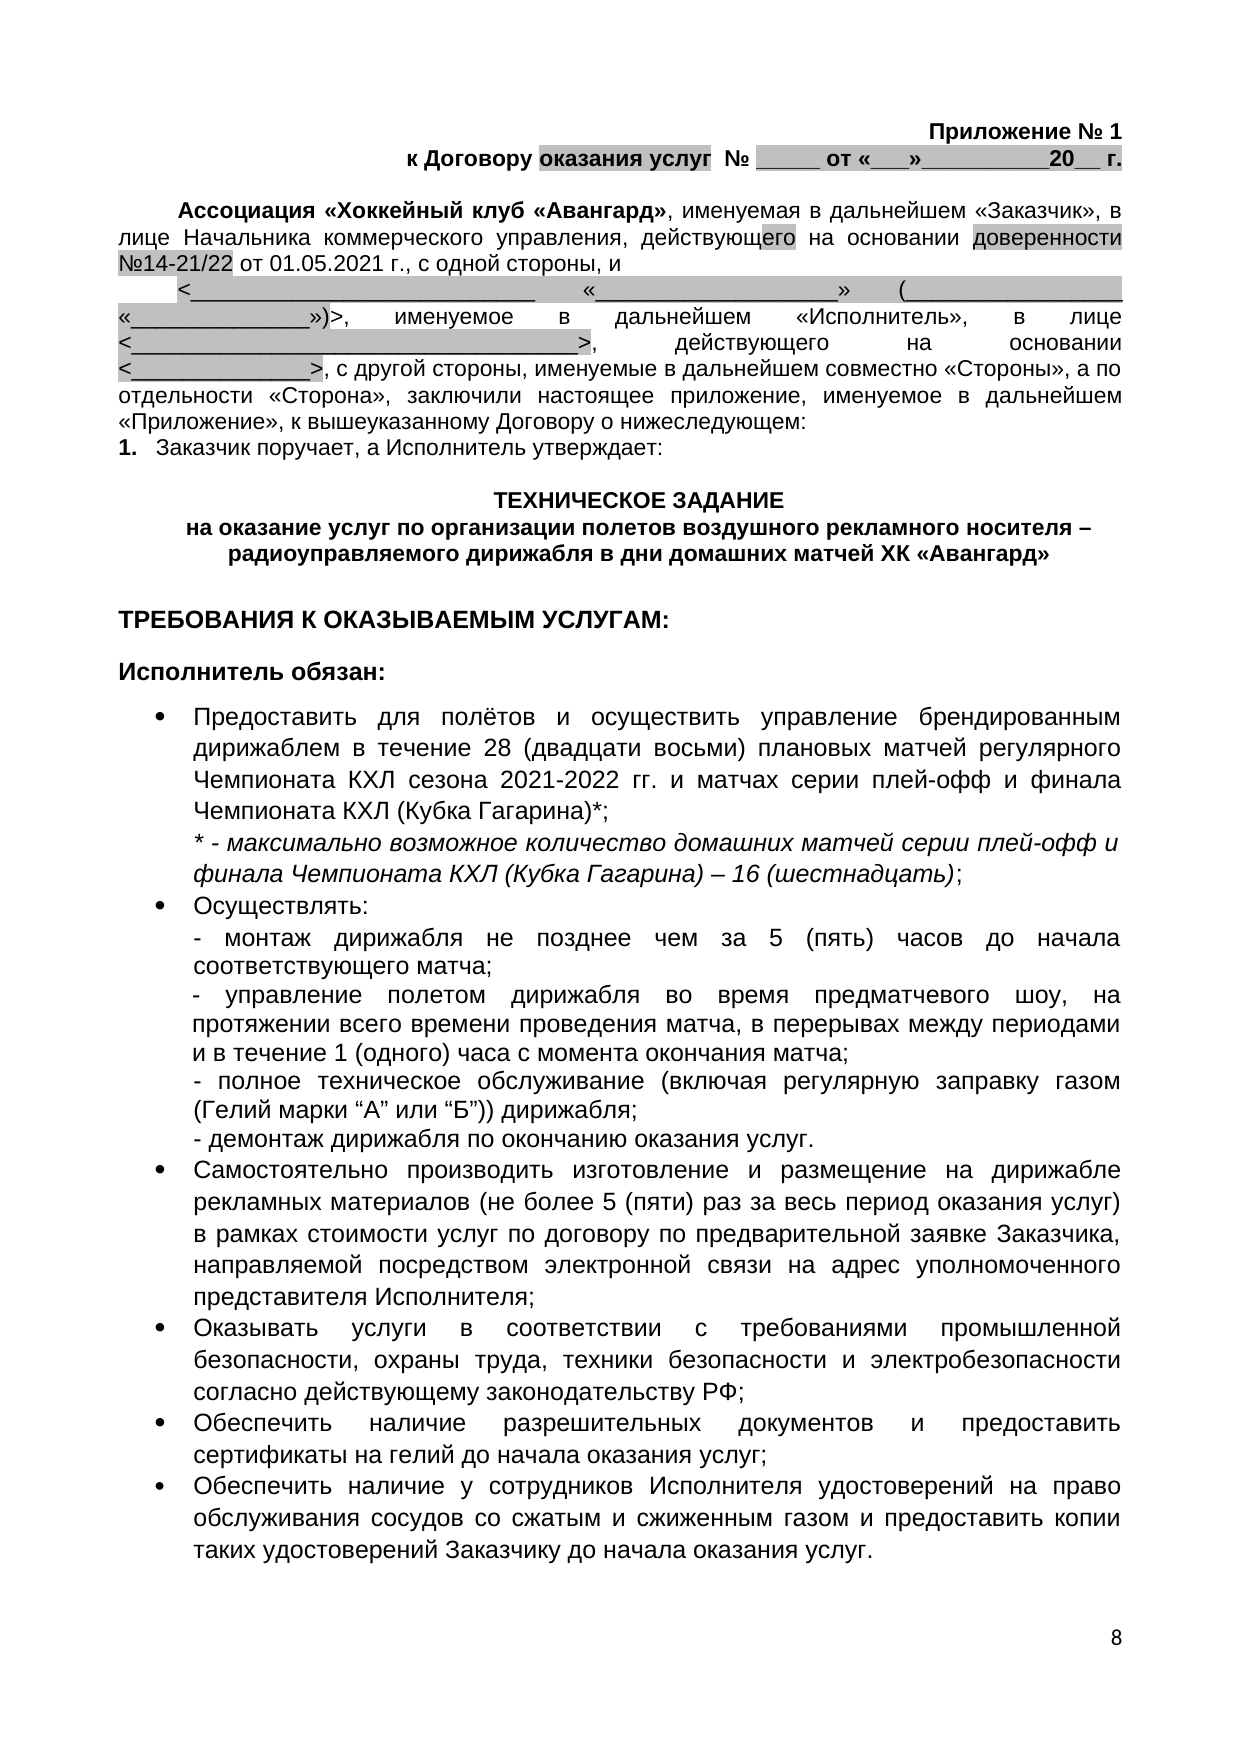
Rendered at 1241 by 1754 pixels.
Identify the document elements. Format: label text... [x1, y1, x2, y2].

list Оказывать услуги в соответствии с требованиями промышленной безопасности, охраны труда, техники безопасности и электробезопасности согласно действующему законодательству РФ; [156, 1313, 1122, 1405]
text - управление полетом дирижабля во время предматчевого шоу, на протяжении всего времени проведения матча, в перерывах между периодами и в течение 1 (одного) часа с момента окончания матча; [192, 980, 1122, 1066]
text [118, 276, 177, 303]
list Осуществлять: [156, 891, 1122, 920]
text Приложение № 1 [118, 118, 1122, 144]
text ТРЕБОВАНИЯ К ОКАЗЫВАЕМЫМ УСЛУГАМ: [118, 605, 1122, 634]
text - полное техническое обслуживание (включая регулярную заправку газом (Гелий марки “А” или “Б”)) дирижабля; [193, 1066, 1122, 1124]
text Ассоциация «Хоккейный клуб «Авангард», именуемая в дальнейшем «Заказчик», в лице , действующ на основании от г., с одной стороны, и [118, 197, 1122, 276]
text к Договору № [103, 144, 1122, 171]
list ТЕХНИЧЕСКОЕ ЗАДАНИЕ [156, 487, 1122, 513]
list Заказчик поручает, а Исполнитель утверждает: [118, 434, 1122, 461]
list Обеспечить наличие разрешительных документов и предоставить сертификаты на гелий до начала оказания услуг; [156, 1408, 1122, 1468]
text Исполнитель обязан: [118, 657, 1122, 686]
list Обеспечить наличие у сотрудников Исполнителя удостоверений на право обслуживания сосудов со сжатым и сжиженным газом и предоставить копии таких удостоверений Заказчику до начала оказания услуг. [156, 1471, 1122, 1565]
text * - максимально возможное количество домашних матчей серии плей-офф и финала Чемпионата КХЛ (Кубка Гагарина) – 16 (шестнадцать); [193, 828, 1122, 888]
text , именуем в дальнейшем «Исполнитель», с другой стороны, именуемые в дальнейшем совместно «Стороны», а по отдельности «Сторона», заключили настоящее приложение, именуемое в дальнейшем «Приложение», к вышеуказанному Договору о нижеследующем: [118, 303, 1122, 434]
list Самостоятельно производить изготовление и размещение на дирижабле рекламных материалов (не более 5 (пяти) раз за весь период оказания услуг) в рамках стоимости услуг по договору по предварительной заявке Заказчика, направляемой посредством электронной связи на адрес уполномоченного представителя Исполнителя; [156, 1155, 1122, 1311]
text - монтаж дирижабля не позднее чем за 5 (пять) часов до начала соответствующего матча; [193, 923, 1122, 980]
list на оказание услуг по организации полетов воздушного рекламного носителя – радиоуправляемого дирижабля в дни домашних матчей ХК «Авангард» [156, 513, 1122, 566]
list Предоставить для полётов и осуществить управление брендированным дирижаблем в течение 28 (двадцати восьми) плановых матчей регулярного Чемпионата КХЛ сезона 2021-2022 гг. и матчах серии плей-офф и финала Чемпионата КХЛ (Кубка Гагарина)*; [156, 701, 1122, 825]
text - демонтаж дирижабля по окончанию оказания услуг. [193, 1124, 1122, 1153]
